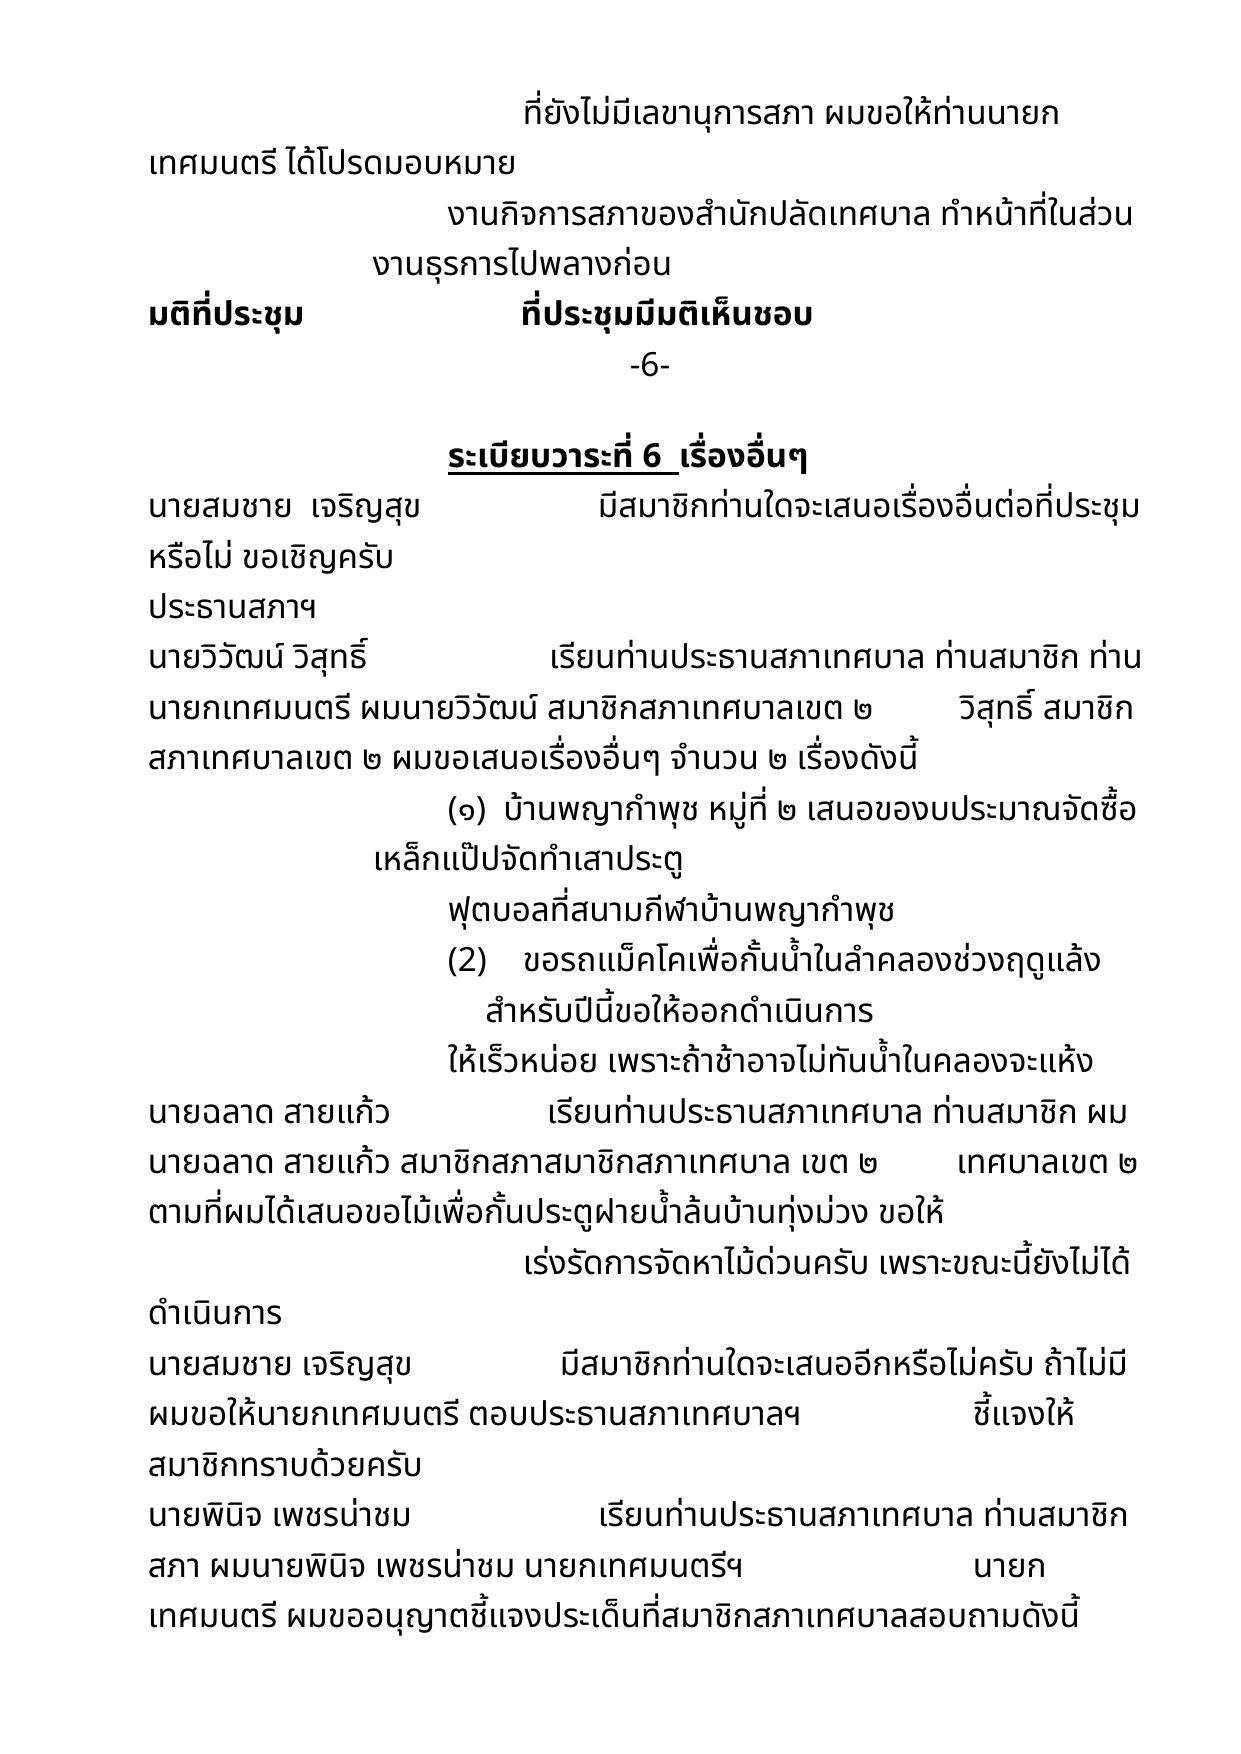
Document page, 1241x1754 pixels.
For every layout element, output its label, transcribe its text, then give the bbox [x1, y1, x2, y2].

text ให้เร็วหน่อย เพราะถ้าช้าอาจไม่ทันน้ำในคลองจะแห้ง [448, 1037, 1152, 1088]
text ระเบียบวาระที่ 6 เรื่องอื่นๆ [373, 432, 1152, 482]
text นายฉลาด สายแก้ว เรียนท่านประธานสภาเทศบาล ท่านสมาชิก ผมนายฉลาด สายแก้ว สมาชิกสภาสมาชิกสภาเทศบาล เขต ๒ เทศบาลเขต ๒ ตามที่ผมได้เสนอขอไม้เพื่อกั้นประตูฝายน้ำล้นบ้านทุ่งม่วง ขอให้ [148, 1088, 1152, 1239]
text นายสมชาย เจริญสุข มีสมาชิกท่านใดจะเสนออีกหรือไม่ครับ ถ้าไม่มี ผมขอให้นายกเทศมนตรี ตอบประธานสภาเทศบาลฯ ชี้แจงให้สมาชิกทราบด้วยครับ [148, 1340, 1152, 1491]
text นายพินิจ เพชรน่าชม เรียนท่านประธานสภาเทศบาล ท่านสมาชิกสภา ผมนายพินิจ เพชรน่าชม นายกเทศมนตรีฯ นายกเทศมนตรี ผมขออนุญาตชี้แจงประเด็นที่สมาชิกสภาเทศบาลสอบถามดังนี้ [148, 1491, 1152, 1643]
list ขอรถแม็คโคเพื่อกั้นน้ำในลำคลองช่วงฤดูแล้ง สำหรับปีนี้ขอให้ออกดำเนินการ [448, 936, 1152, 1037]
text -6- [148, 341, 1152, 386]
text ประธานสภาฯ [148, 583, 1152, 633]
text (๑) บ้านพญากำพุช หมู่ที่ ๒ เสนอของบประมาณจัดซื้อเหล็กแป๊ปจัดทำเสาประตู [373, 785, 1152, 886]
text นายสมชาย เจริญสุข มีสมาชิกท่านใดจะเสนอเรื่องอื่นต่อที่ประชุมหรือไม่ ขอเชิญครับ [148, 482, 1152, 583]
text นายวิวัฒน์ วิสุทธิ์ เรียนท่านประธานสภาเทศบาล ท่านสมาชิก ท่านนายกเทศมนตรี ผมนายวิวัฒน์ สมาชิกสภาเทศบาลเขต ๒ วิสุทธิ์ สมาชิกสภาเทศบาลเขต ๒ ผมขอเสนอเรื่องอื่นๆ จำนวน ๒ เรื่องดังนี้ [148, 633, 1152, 785]
text มติที่ประชุม ที่ประชุมมีมติเห็นชอบ [148, 290, 1152, 341]
text ที่ยังไม่มีเลขานุการสภา ผมขอให้ท่านนายกเทศมนตรี ได้โปรดมอบหมาย [148, 89, 1152, 189]
text งานกิจการสภาของสำนักปลัดเทศบาล ทำหน้าที่ในส่วนงานธุรการไปพลางก่อน [373, 189, 1152, 290]
text ฟุตบอลที่สนามกีฬาบ้านพญากำพุช [373, 886, 1152, 936]
text เร่งรัดการจัดหาไม้ด่วนครับ เพราะขณะนี้ยังไม่ได้ดำเนินการ [148, 1239, 1152, 1340]
